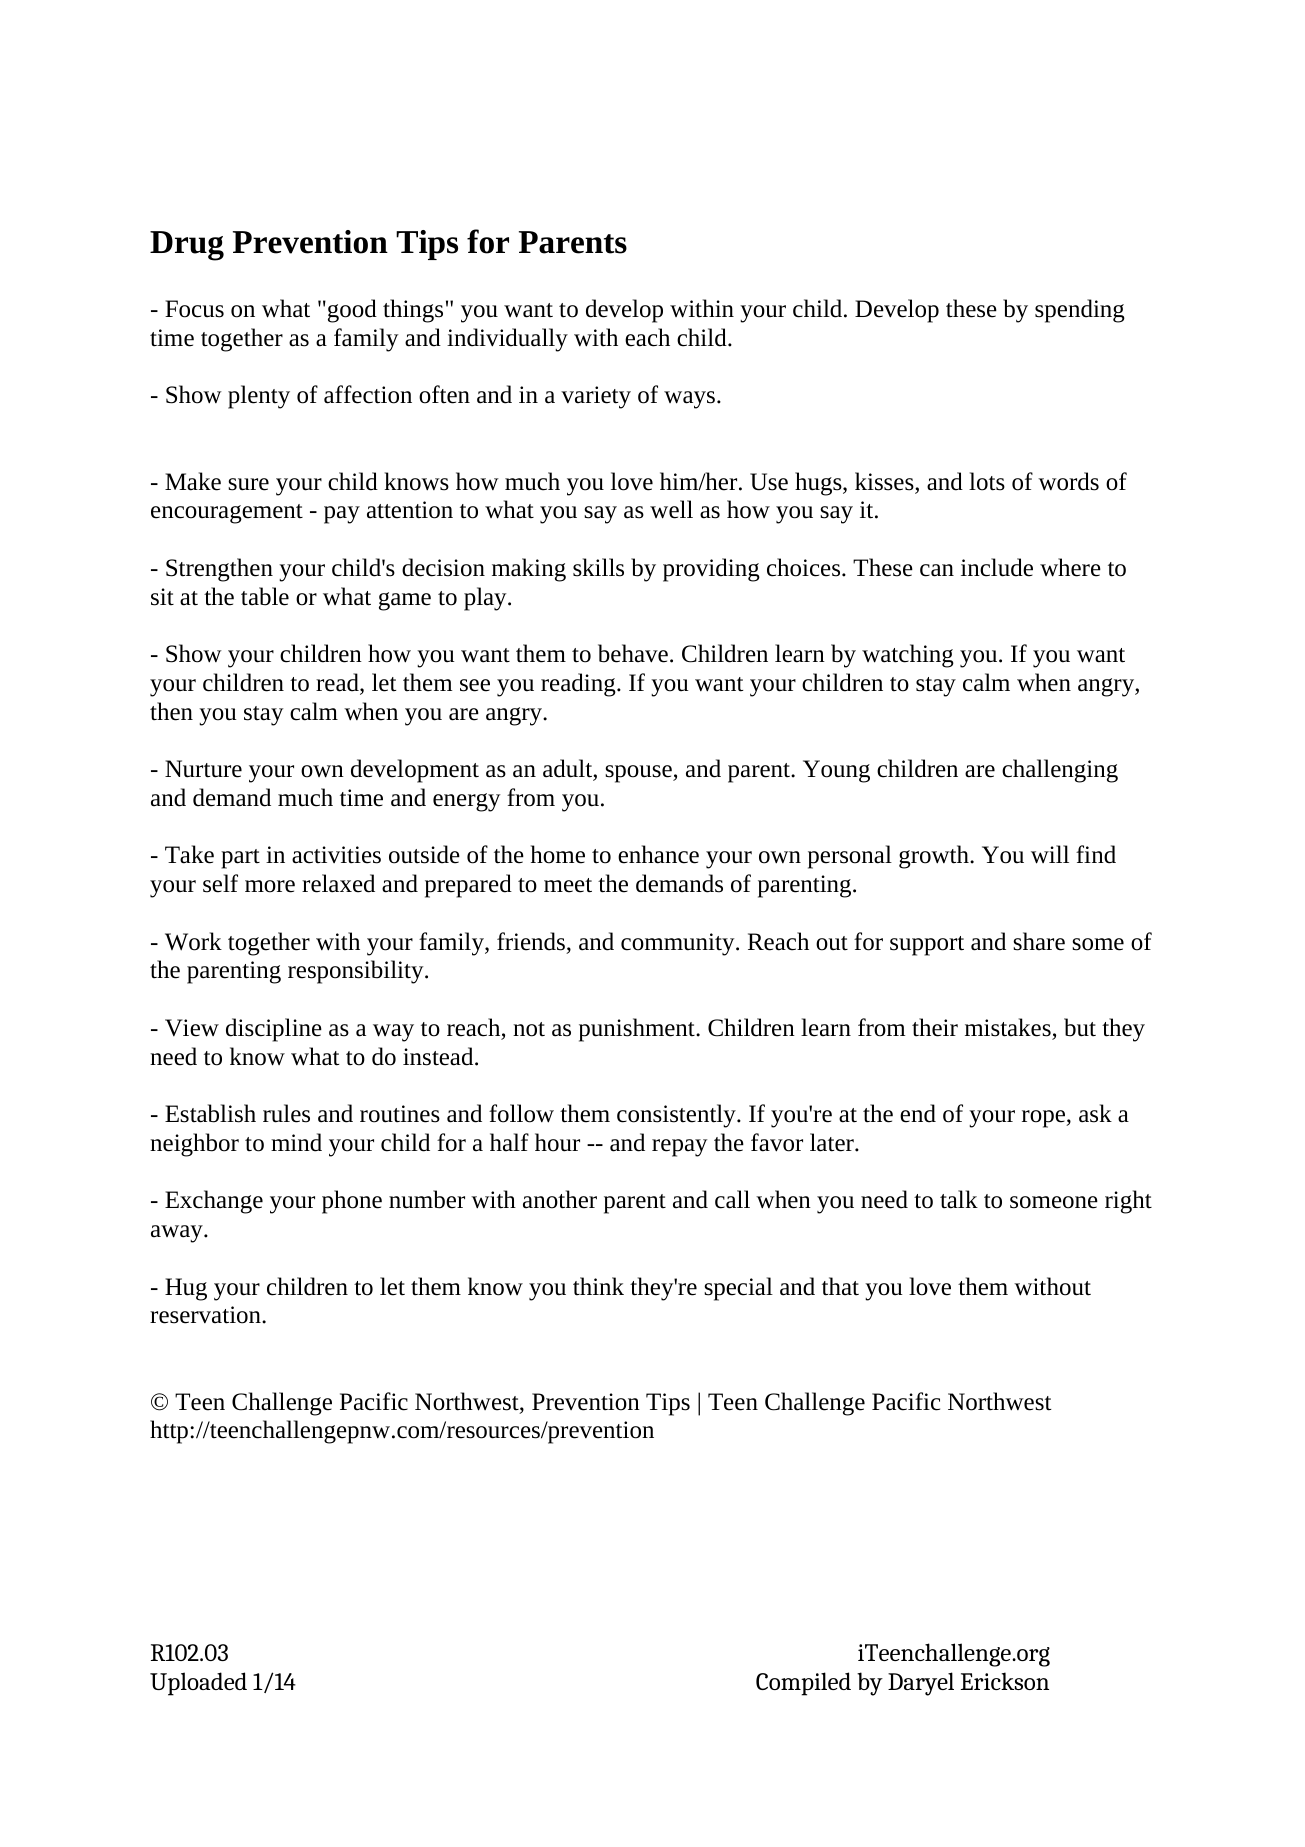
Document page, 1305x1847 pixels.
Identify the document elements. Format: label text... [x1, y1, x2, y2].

text - Focus on what "good things" you want to develop within your child. Develop these by spending time together as a family and individually with each child. [150, 294, 1155, 352]
text - View discipline as a way to reach, not as punishment. Children learn from their mistakes, but they need to know what to do instead. [150, 1013, 1155, 1070]
text Drug Prevention Tips for Parents [150, 222, 1155, 261]
text - Work together with your family, friends, and community. Reach out for support and share some of the parenting responsibility. [150, 927, 1155, 984]
text - Make sure your child knows how much you love him/her. Use hugs, kisses, and lots of words of encouragement - pay attention to what you say as well as how you say it. [150, 467, 1155, 524]
text - Exchange your phone number with another parent and call when you need to talk to someone right away. [150, 1185, 1155, 1243]
text - Show your children how you want them to behave. Children learn by watching you. If you want your children to read, let them see you reading. If you want your children to stay calm when angry, then you stay calm when you are angry. [150, 639, 1155, 725]
text - Nurture your own development as an adult, spouse, and parent. Young children are challenging and demand much time and energy from you. [150, 754, 1155, 812]
text © Teen Challenge Pacific Northwest, Prevention Tips | Teen Challenge Pacific Northwest http://teenchallengepnw.com/resources/prevention [150, 1387, 1155, 1444]
text - Establish rules and routines and follow them consistently. If you're at the end of your rope, ask a neighbor to mind your child for a half hour -- and repay the favor later. [150, 1099, 1155, 1157]
text - Hug your children to let them know you think they're special and that you love them without reservation. [150, 1272, 1155, 1329]
text - Take part in activities outside of the home to enhance your own personal growth. You will find your self more relaxed and prepared to meet the demands of parenting. [150, 840, 1155, 898]
text - Strengthen your child's decision making skills by providing choices. These can include where to sit at the table or what game to play. [150, 553, 1155, 610]
text - Show plenty of affection often and in a variety of ways. [150, 380, 1155, 409]
